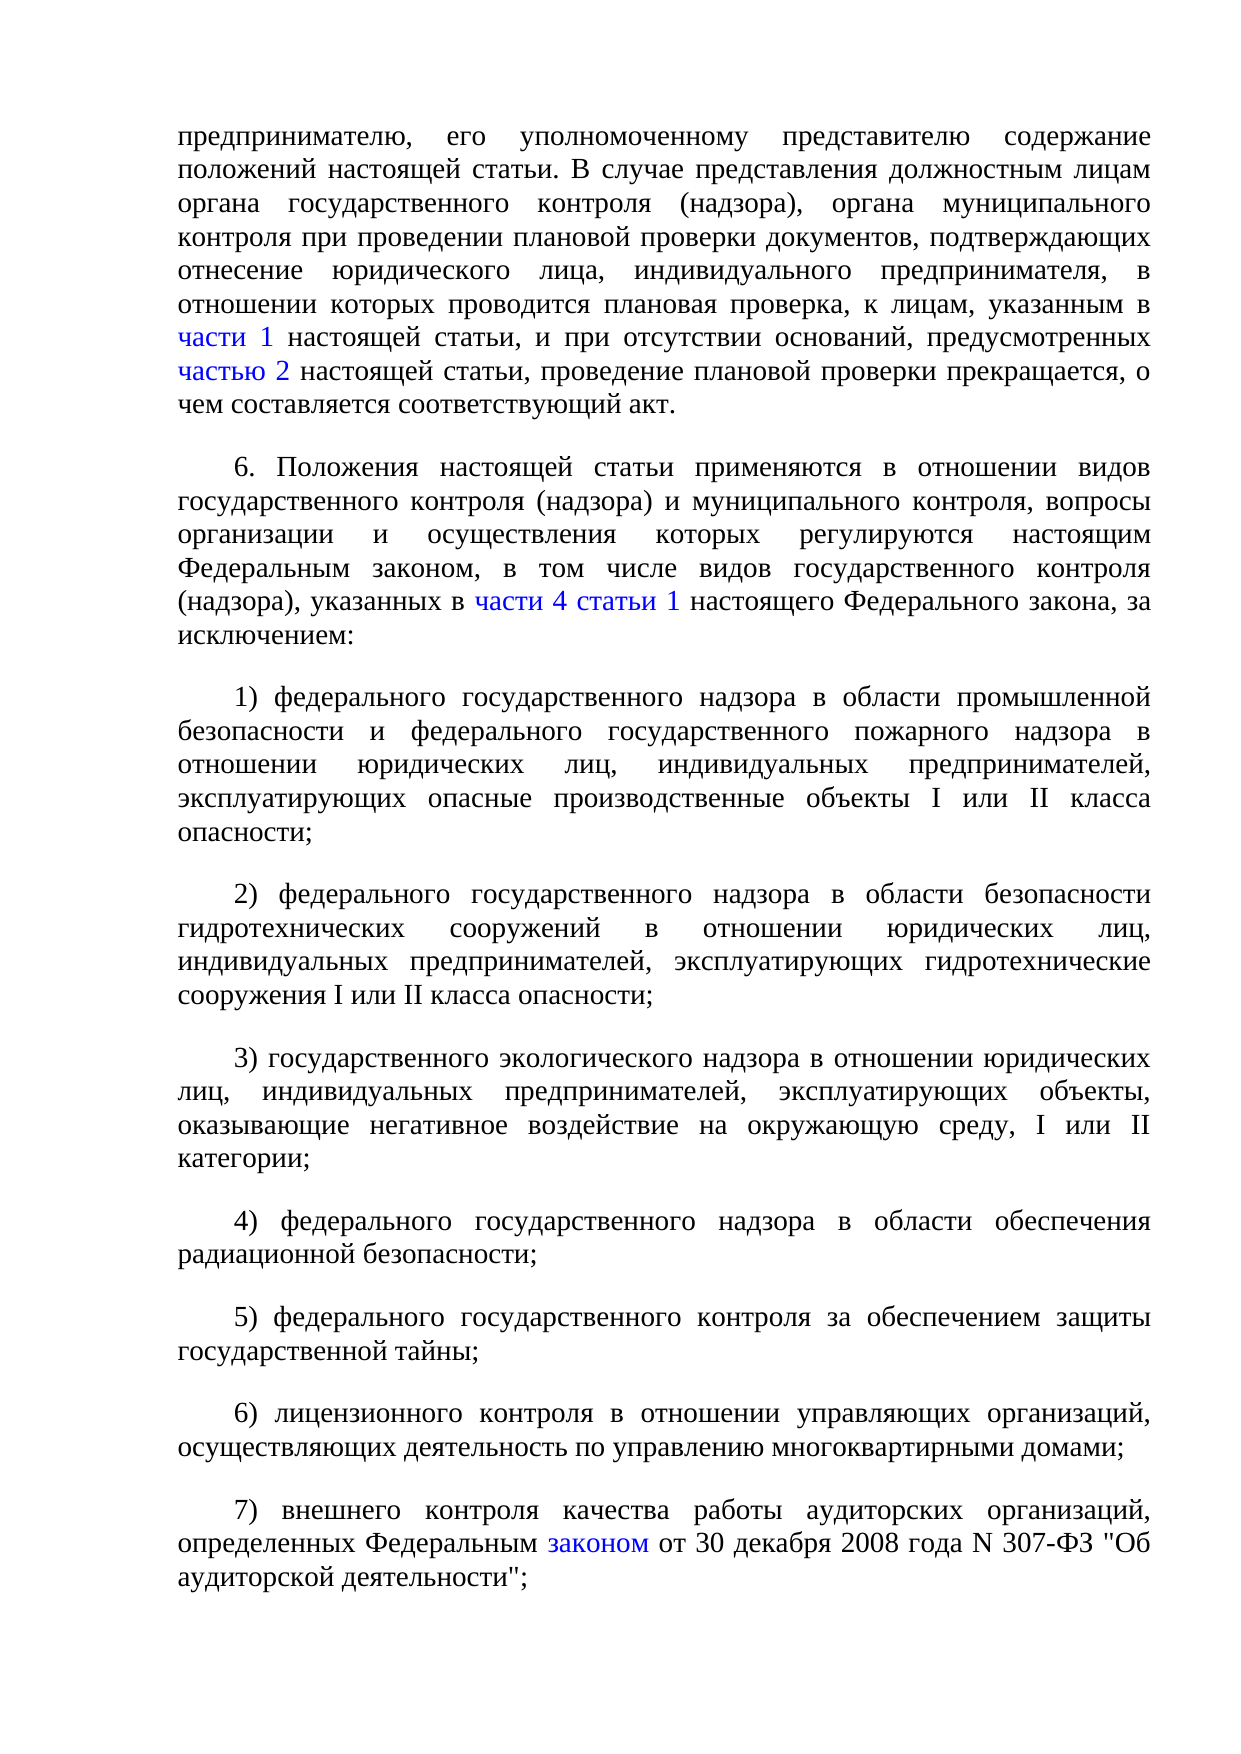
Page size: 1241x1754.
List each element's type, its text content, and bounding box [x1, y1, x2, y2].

text 6. Положения настоящей статьи применяются в отношении видов государственного контроля (надзора) и муниципального контроля, вопросы организации и осуществления которых регулируются настоящим Федеральным законом, в том числе видов государственного контроля (надзора), указанных в части 4 статьи 1 настоящего Федерального закона, за исключением: [177, 449, 1152, 650]
text 5) федерального государственного контроля за обеспечением защиты государственной тайны; [177, 1299, 1152, 1366]
text 4) федерального государственного надзора в области обеспечения радиационной безопасности; [177, 1203, 1152, 1270]
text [177, 118, 1152, 420]
text 7) внешнего контроля качества работы аудиторских организаций, определенных Федеральным законом от 30 декабря 2008 года N 307-ФЗ "Об аудиторской деятельности"; [177, 1492, 1152, 1592]
text 3) государственного экологического надзора в отношении юридических лиц, индивидуальных предпринимателей, эксплуатирующих объекты, оказывающие негативное воздействие на окружающую среду, I или II категории; [177, 1040, 1152, 1174]
text 2) федерального государственного надзора в области безопасности гидротехнических сооружений в отношении юридических лиц, индивидуальных предпринимателей, эксплуатирующих гидротехнические сооружения I или II класса опасности; [177, 876, 1152, 1011]
text 6) лицензионного контроля в отношении управляющих организаций, осуществляющих деятельность по управлению многоквартирными домами; [177, 1396, 1152, 1463]
text 1) федерального государственного надзора в области промышленной безопасности и федерального государственного пожарного надзора в отношении юридических лиц, индивидуальных предпринимателей, эксплуатирующих опасные производственные объекты I или II класса опасности; [177, 679, 1152, 847]
